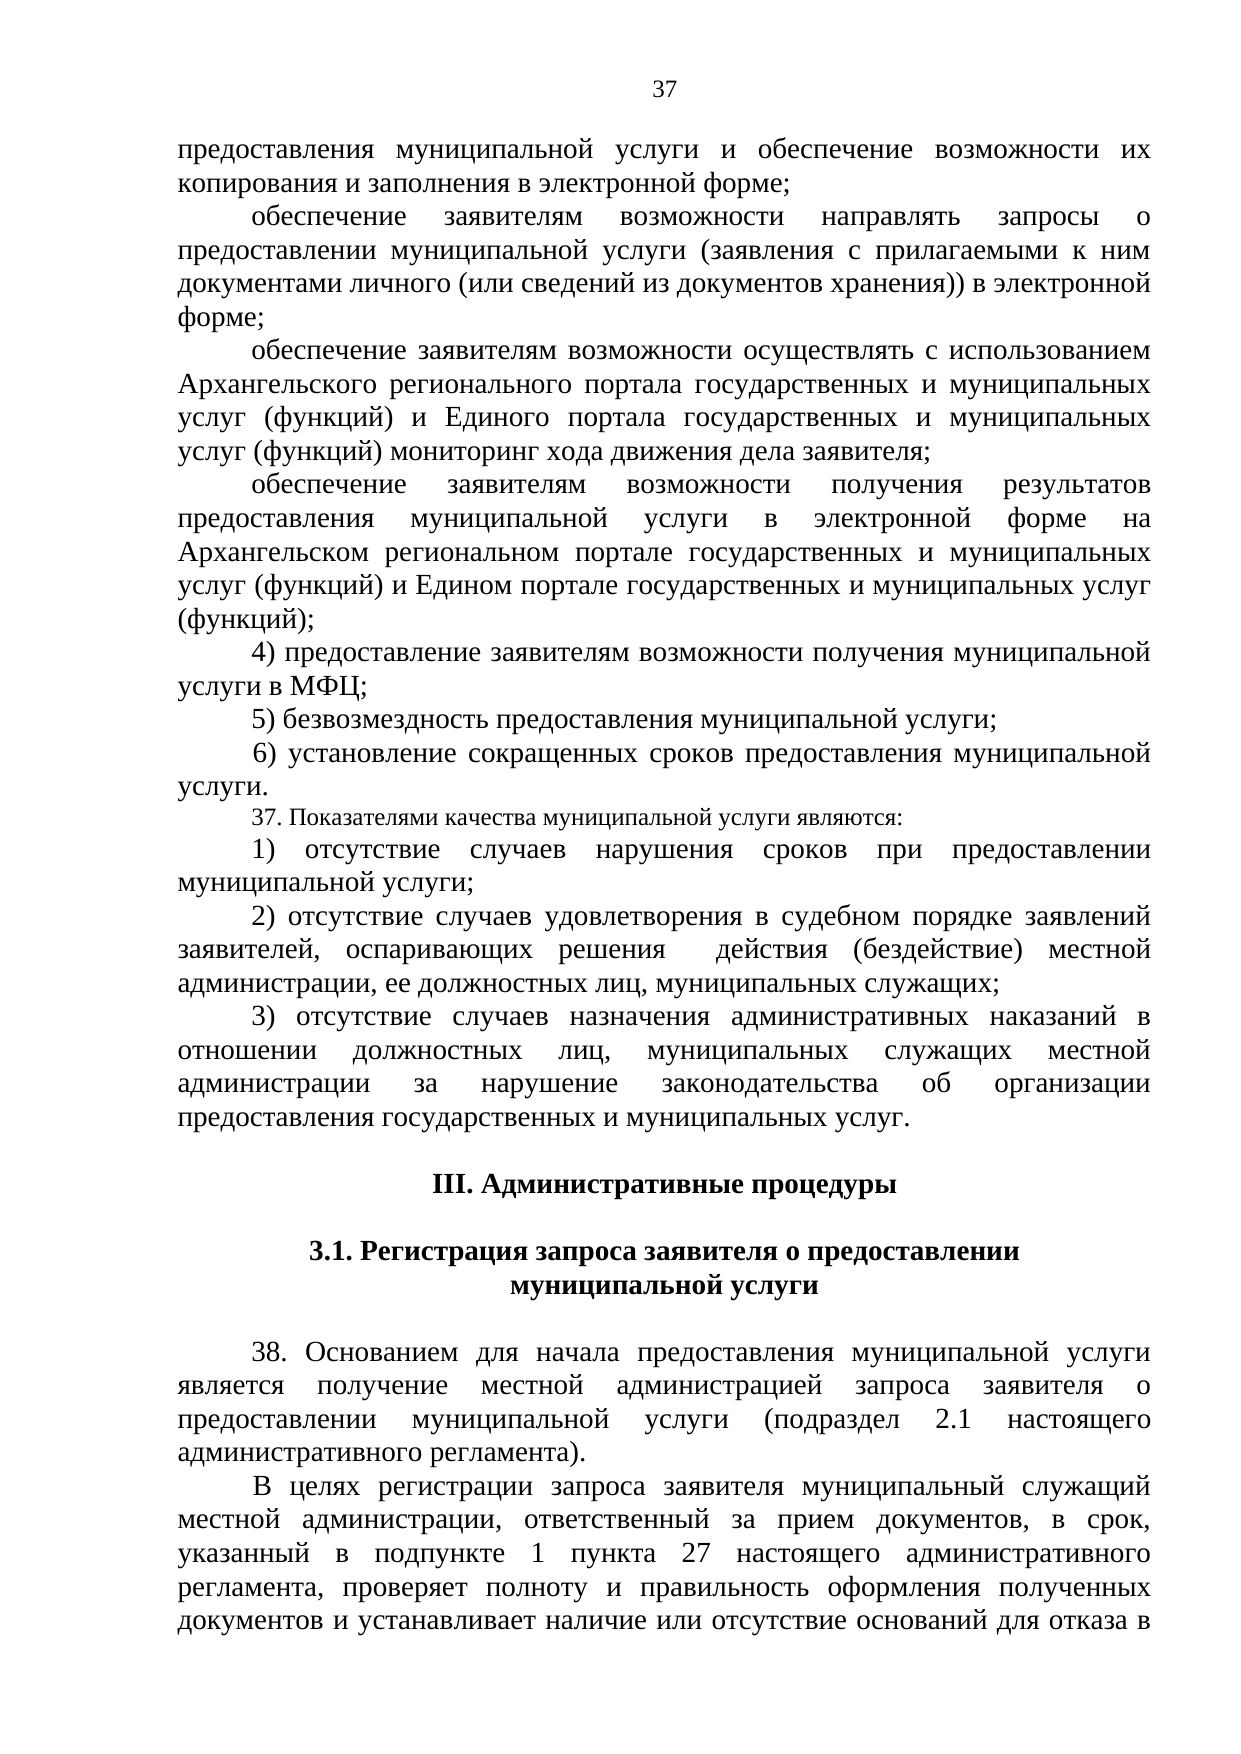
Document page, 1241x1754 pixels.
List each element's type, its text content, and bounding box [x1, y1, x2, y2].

text обеспечение заявителям возможности получения результатов предоставления муниципальной услуги в электронной форме на Архангельском региональном портале государственных и муниципальных услуг (функций) и Едином портале государственных и муниципальных услуг (функций); [177, 467, 1152, 634]
text 5) безвозмездность предоставления муниципальной услуги; [177, 701, 1152, 735]
text 1) отсутствие случаев нарушения сроков при предоставлении муниципальной услуги; [177, 831, 1152, 898]
text 2) отсутствие случаев удовлетворения в судебном порядке заявлений заявителей, оспаривающих решения действия (бездействие) местной администрации, ее должностных лиц, муниципальных служащих; [177, 898, 1152, 998]
text муниципальной услуги [177, 1267, 1152, 1300]
text 6) установление сокращенных сроков предоставления муниципальной услуги. [177, 735, 1152, 802]
text 38. Основанием для начала предоставления муниципальной услуги является получение местной администрацией запроса заявителя о предоставлении муниципальной услуги (подраздел 2.1 настоящего административного регламента). [177, 1334, 1152, 1468]
text обеспечение заявителям возможности осуществлять с использованием Архангельского регионального портала государственных и муниципальных услуг (функций) и Единого портала государственных и муниципальных услуг (функций) мониторинг хода движения дела заявителя; [177, 332, 1152, 467]
text обеспечение заявителям возможности направлять запросы о предоставлении муниципальной услуги (заявления с прилагаемыми к ним документами личного (или сведений из документов хранения)) в электронной форме; [177, 198, 1152, 332]
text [177, 1468, 1152, 1636]
text 3) отсутствие случаев назначения административных наказаний в отношении должностных лиц, муниципальных служащих местной администрации за нарушение законодательства об организации предоставления государственных и муниципальных услуг. [177, 998, 1152, 1133]
text III. Административные процедуры [177, 1166, 1152, 1200]
text 3.1. Регистрация запроса заявителя о предоставлении [177, 1233, 1152, 1267]
text 37. Показателями качества муниципальной услуги являются: [177, 802, 1152, 831]
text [177, 131, 1152, 198]
text 4) предоставление заявителям возможности получения муниципальной услуги в МФЦ; [177, 634, 1152, 701]
